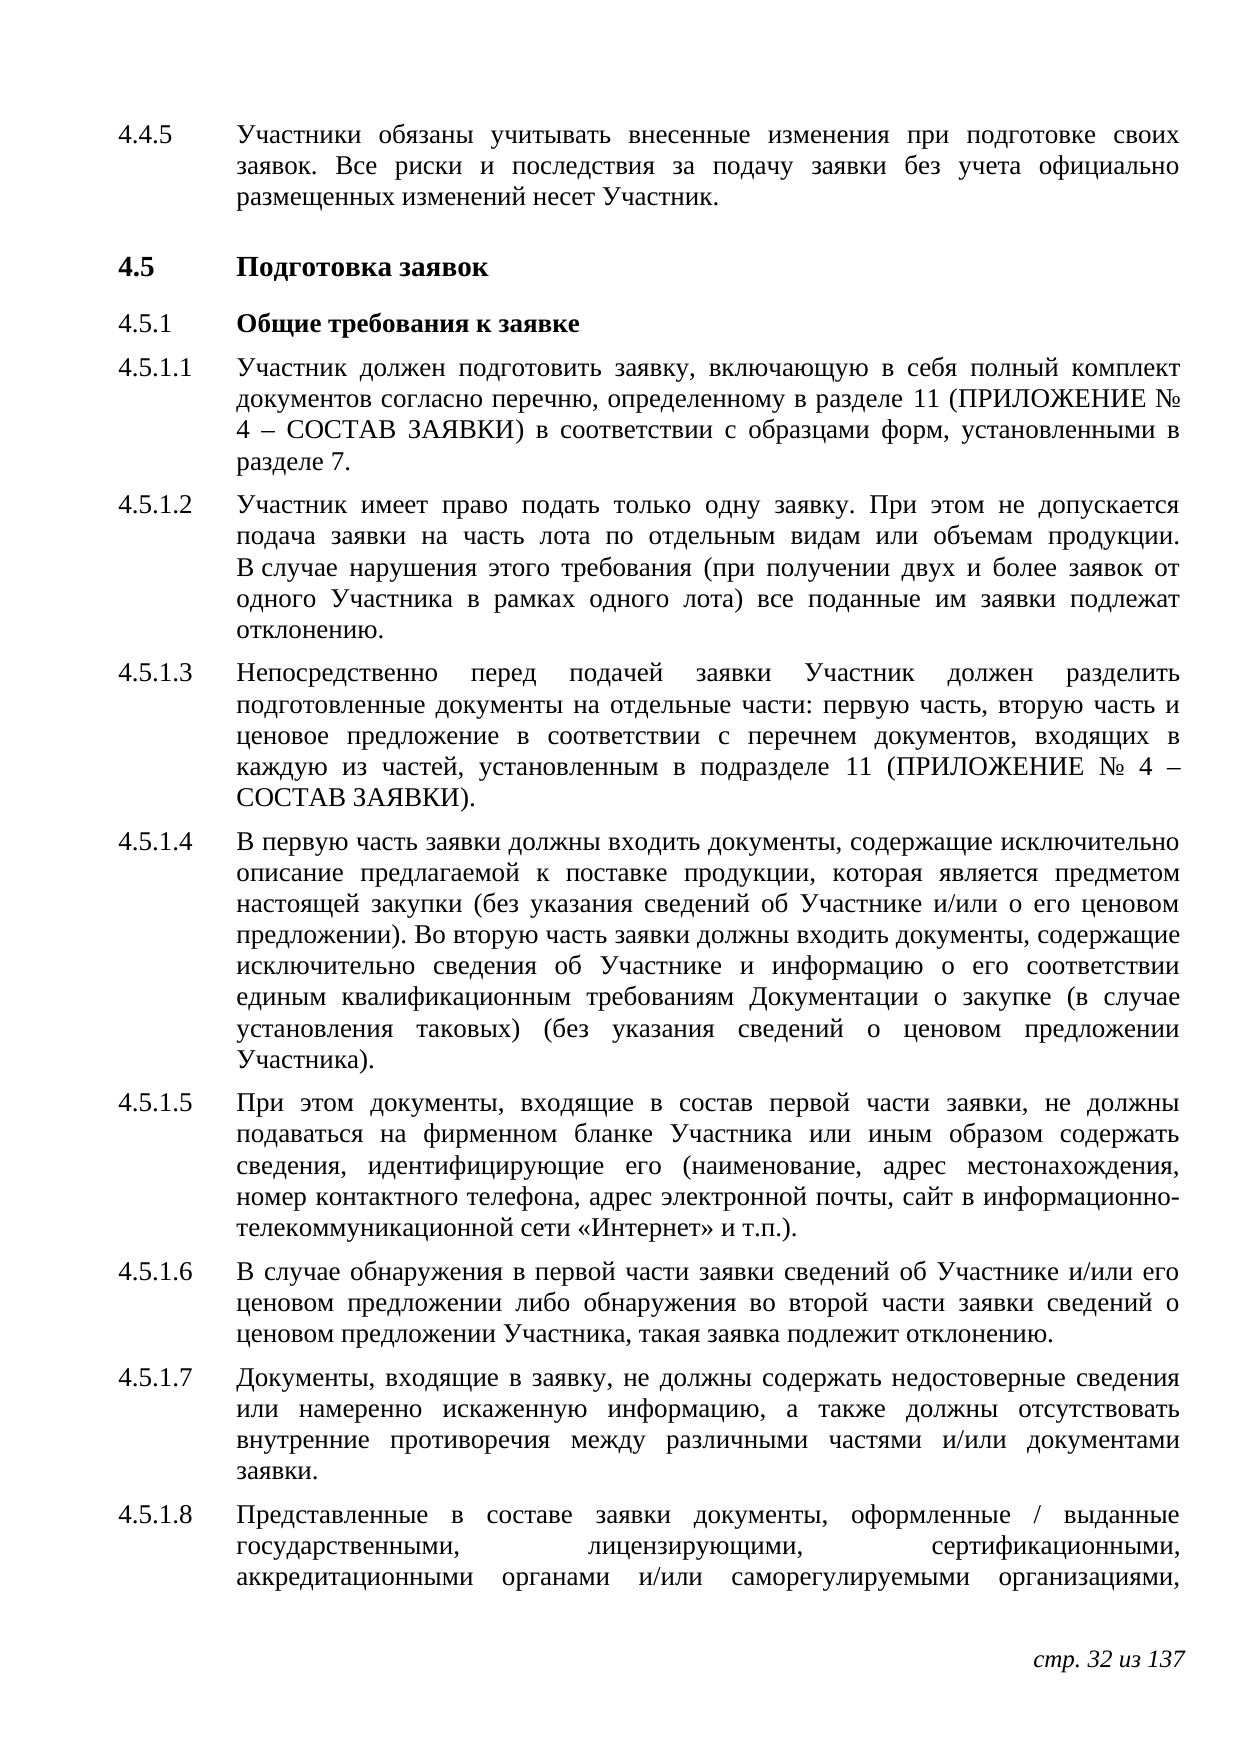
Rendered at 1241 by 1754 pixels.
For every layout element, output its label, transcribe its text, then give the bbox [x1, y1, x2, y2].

list Участник должен подготовить заявку, включающую в себя полный комплект документов согласно перечню, определенному в разделе 11 (ПРИЛОЖЕНИЕ № 4 – СОСТАВ ЗАЯВКИ) в соответствии с образцами форм, установленными в разделе 7. [118, 351, 1181, 476]
text Участники обязаны учитывать внесенные изменения при подготовке своих заявок. Все риски и последствия за подачу заявки без учета официально размещенных изменений несет Участник. [118, 118, 1181, 212]
text Документы, входящие в заявку, не должны содержать недостоверные сведения или намеренно искаженную информацию, а также должны отсутствовать внутренние противоречия между различными частями и/или документами заявки. [118, 1361, 1181, 1485]
subtitle Подготовка заявок [118, 249, 1181, 283]
text При этом документы, входящие в состав первой части заявки, не должны подаваться на фирменном бланке Участника или иным образом содержать сведения, идентифицирующие его (наименование, адрес местонахождения, номер контактного телефона, адрес электронной почты, сайт в информационно-телекоммуникационной сети «Интернет» и т.п.). [118, 1086, 1181, 1242]
list Участник имеет право подать только одну заявку. При этом не допускается подача заявки на часть лота по отдельным видам или объемам продукции. В случае нарушения этого требования (при получении двух и более заявок от одного Участника в рамках одного лота) все поданные им заявки подлежат отклонению. [118, 488, 1181, 644]
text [118, 1498, 1181, 1591]
text Общие требования к заявке [118, 308, 1181, 339]
list Непосредственно перед подачей заявки Участник должен разделить подготовленные документы на отдельные части: первую часть, вторую часть и ценовое предложение в соответствии с перечнем документов, входящих в каждую из частей, установленным в подразделе 11 (ПРИЛОЖЕНИЕ № 4 – СОСТАВ ЗАЯВКИ). [118, 657, 1181, 812]
list В первую часть заявки должны входить документы, содержащие исключительно описание предлагаемой к поставке продукции, которая является предметом настоящей закупки (без указания сведений об Участнике и/или о его ценовом предложении). Во вторую часть заявки должны входить документы, содержащие исключительно сведения об Участнике и информацию о его соответствии единым квалификационным требованиям Документации о закупке (в случае установления таковых) (без указания сведений о ценовом предложении Участника). [118, 825, 1181, 1074]
list В случае обнаружения в первой части заявки сведений об Участнике и/или его ценовом предложении либо обнаружения во второй части заявки сведений о ценовом предложении Участника, такая заявка подлежит отклонению. [118, 1255, 1181, 1348]
